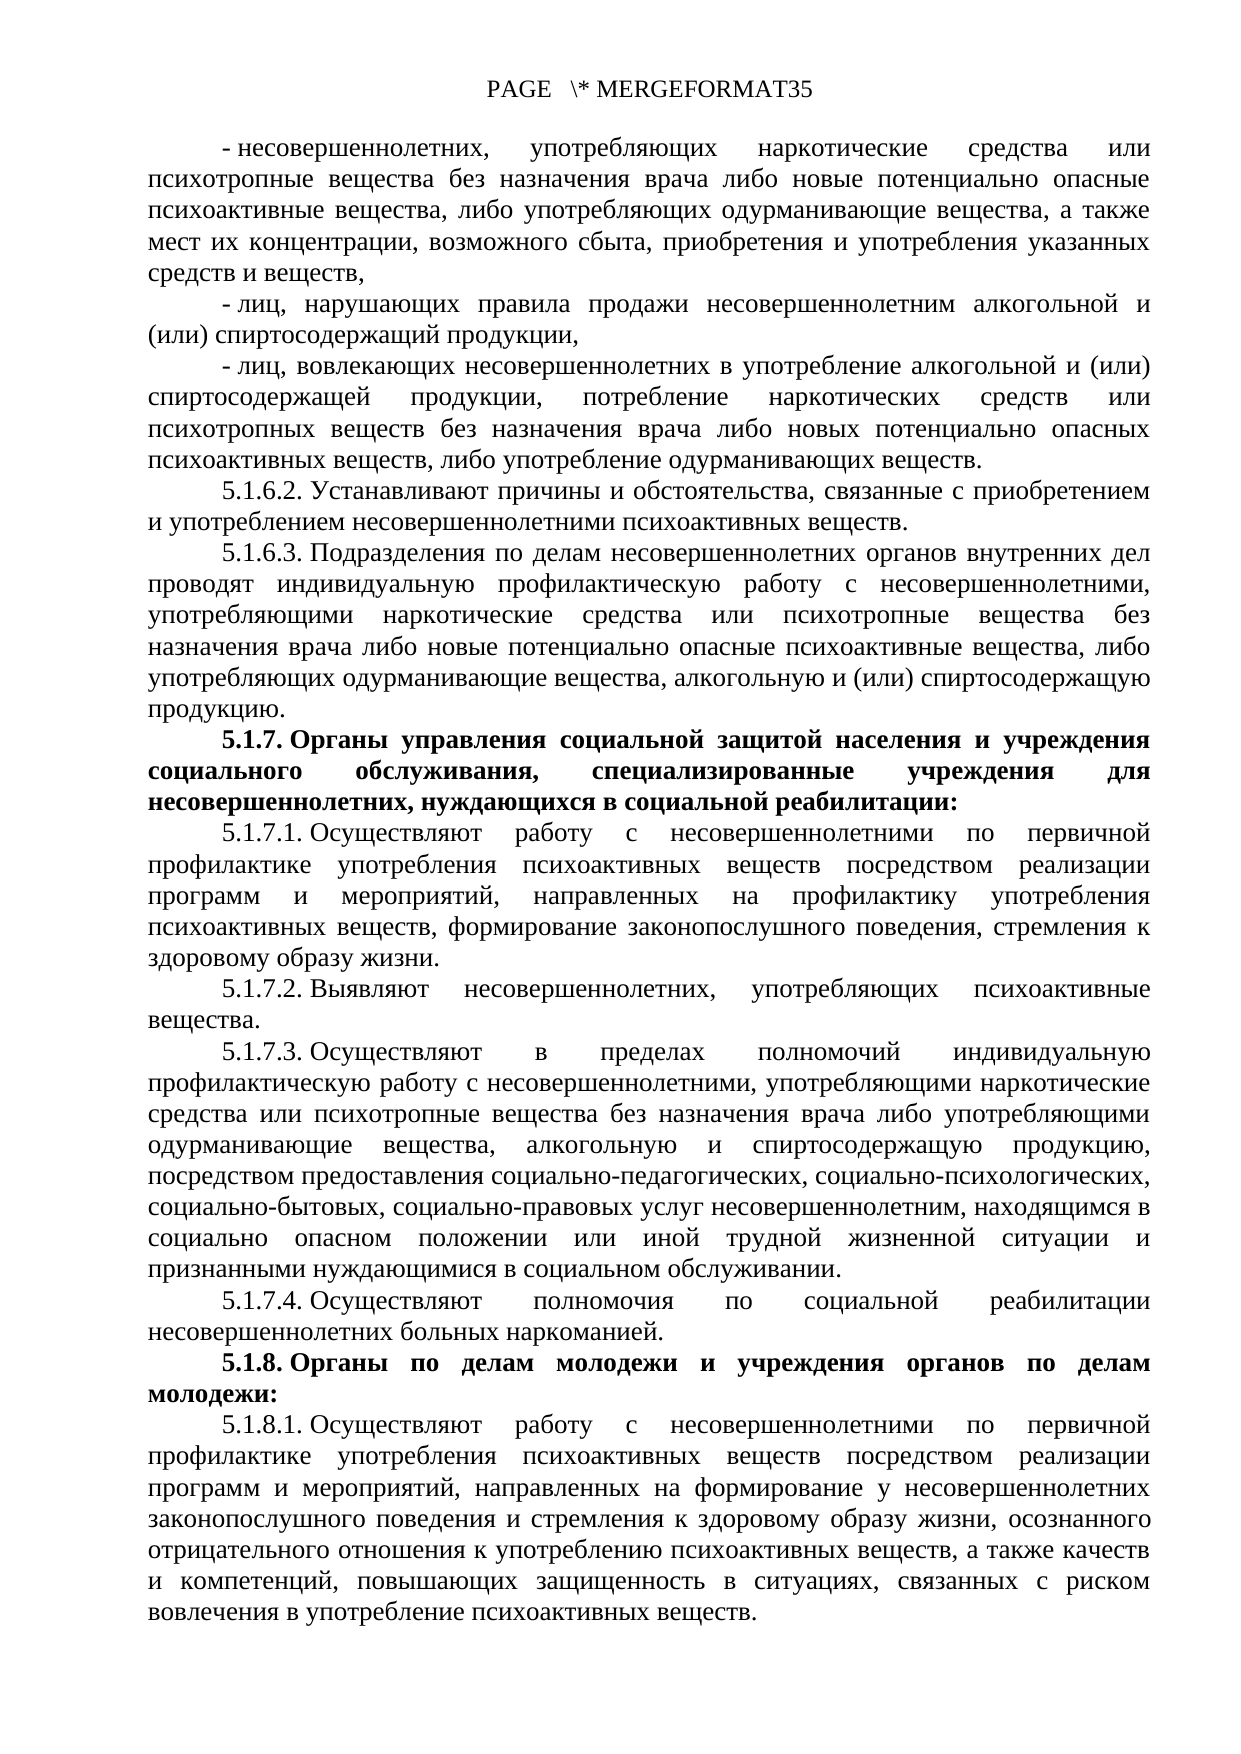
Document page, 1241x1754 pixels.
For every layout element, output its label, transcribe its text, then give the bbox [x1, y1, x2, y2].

text 5.1.7.2. Выявляют несовершеннолетних, употребляющих психоактивные вещества. [148, 972, 1152, 1034]
text 5.1.7.4. Осуществляют полномочия по социальной реабилитации несовершеннолетних больных наркоманией. [148, 1284, 1152, 1346]
text - лиц, вовлекающих несовершеннолетних в употребление алкогольной и (или) спиртосодержащей продукции, потребление наркотических средств или психотропных веществ без назначения врача либо новых потенциально опасных психоактивных веществ, либо употребление одурманивающих веществ. [148, 349, 1152, 474]
text 5.1.6.2. Устанавливают причины и обстоятельства, связанные с приобретением и употреблением несовершеннолетними психоактивных веществ. [148, 474, 1152, 536]
text 5.1.7.1. Осуществляют работу с несовершеннолетними по первичной профилактике употребления психоактивных веществ посредством реализации программ и мероприятий, направленных на профилактику употребления психоактивных веществ, формирование законопослушного поведения, стремления к здоровому образу жизни. [148, 817, 1152, 972]
text 5.1.7.3. Осуществляют в пределах полномочий индивидуальную профилактическую работу с несовершеннолетними, употребляющими наркотические средства или психотропные вещества без назначения врача либо употребляющими одурманивающие вещества, алкогольную и спиртосодержащую продукцию, посредством предоставления социально-педагогических, социально-психологических, социально-бытовых, социально-правовых услуг несовершеннолетним, находящимся в социально опасном положении или иной трудной жизненной ситуации и признанными нуждающимися в социальном обслуживании. [148, 1034, 1152, 1284]
text 5.1.8. Органы по делам молодежи и учреждения органов по делам молодежи: [148, 1346, 1152, 1408]
text 5.1.8.1. Осуществляют работу с несовершеннолетними по первичной профилактике употребления психоактивных веществ посредством реализации программ и мероприятий, направленных на формирование у несовершеннолетних законопослушного поведения и стремления к здоровому образу жизни, осознанного отрицательного отношения к употреблению психоактивных веществ, а также качеств и компетенций, повышающих защищенность в ситуациях, связанных с риском вовлечения в употребление психоактивных веществ. [148, 1408, 1152, 1626]
text 5.1.6.3. Подразделения по делам несовершеннолетних органов внутренних дел проводят индивидуальную профилактическую работу с несовершеннолетними, употребляющими наркотические средства или психотропные вещества без назначения врача либо новые потенциально опасные психоактивные вещества, либо употребляющих одурманивающие вещества, алкогольную и (или) спиртосодержащую продукцию. [148, 536, 1152, 723]
text 5.1.7. Органы управления социальной защитой населения и учреждения социального обслуживания, специализированные учреждения для несовершеннолетних, нуждающихся в социальной реабилитации: [148, 723, 1152, 817]
text - несовершеннолетних, употребляющих наркотические средства или психотропные вещества без назначения врача либо новые потенциально опасные психоактивные вещества, либо употребляющих одурманивающие вещества, а также мест их концентрации, возможного сбыта, приобретения и употребления указанных средств и веществ, [148, 131, 1152, 287]
text - лиц, нарушающих правила продажи несовершеннолетним алкогольной и (или) спиртосодержащий продукции, [148, 287, 1152, 349]
